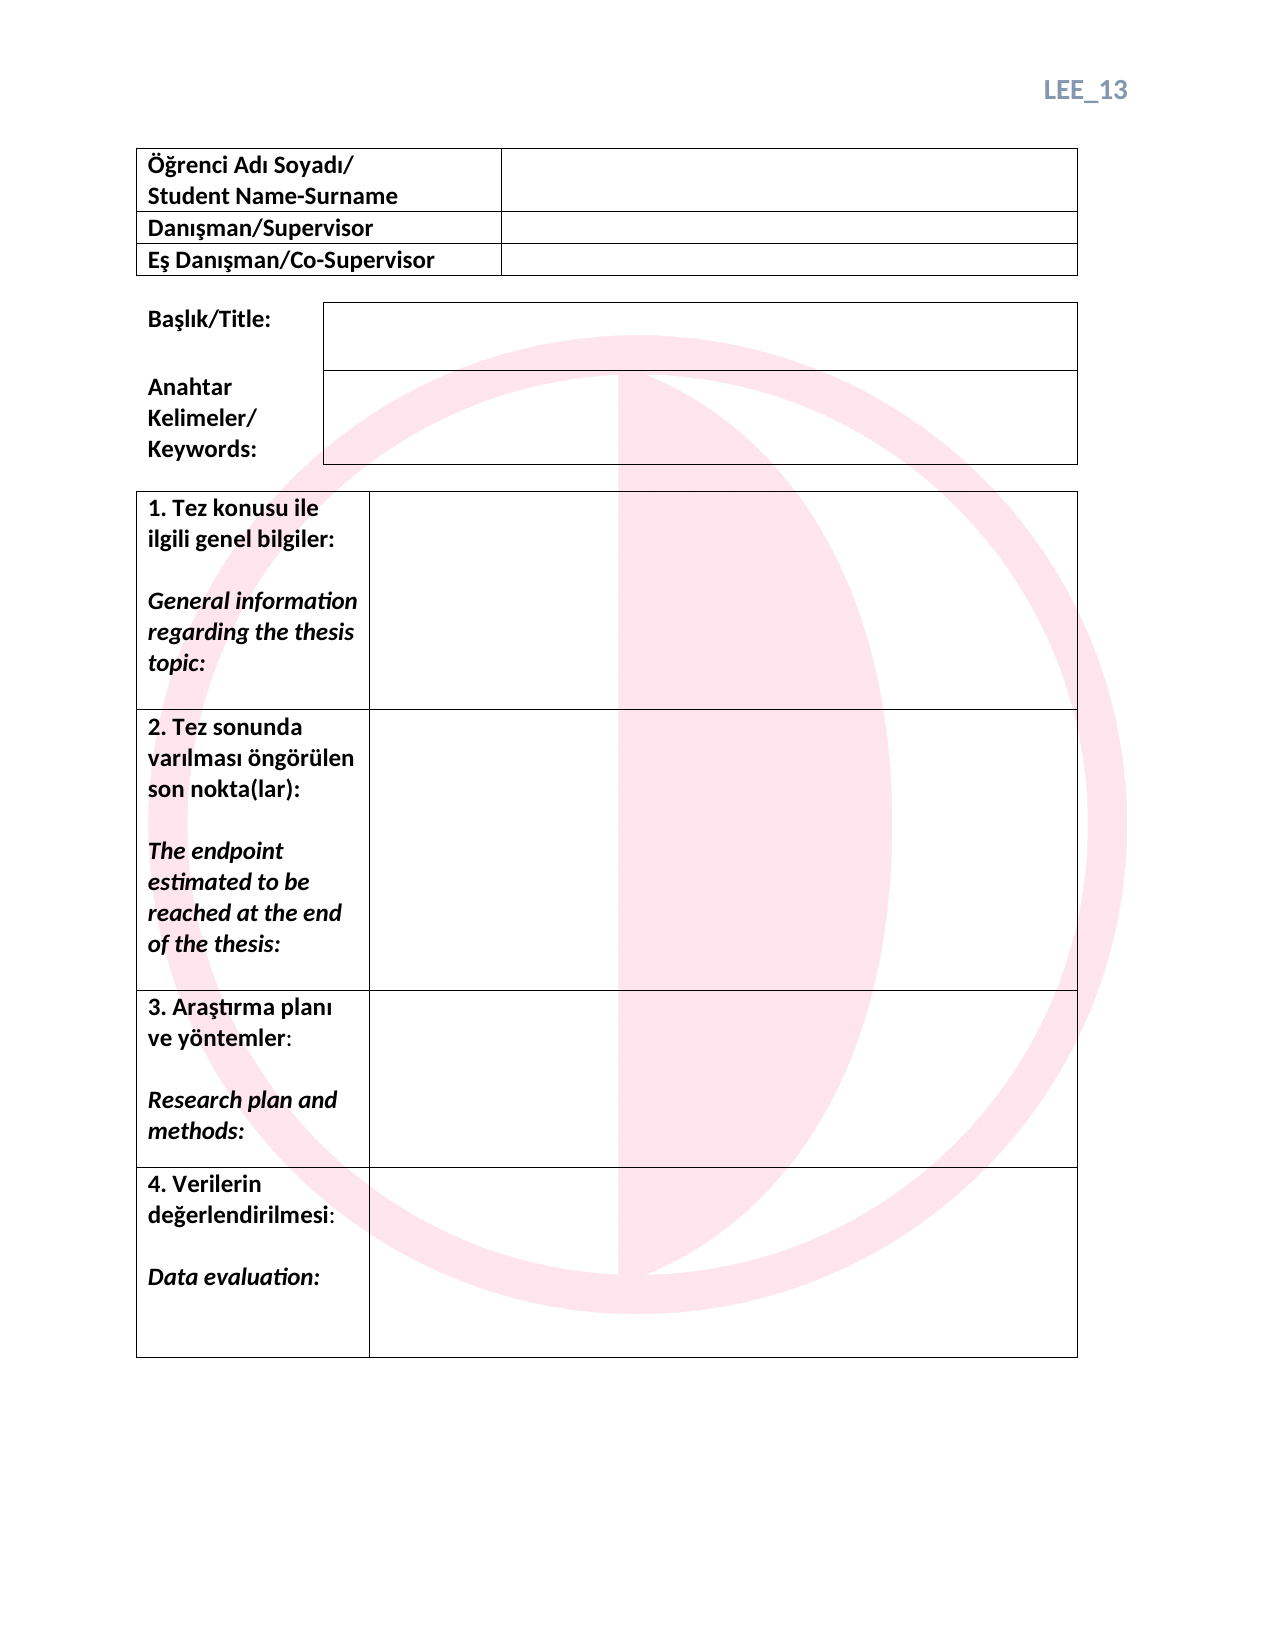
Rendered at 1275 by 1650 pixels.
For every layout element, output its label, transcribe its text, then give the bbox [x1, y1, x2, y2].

table_cell 2. Tez sonunda varılması öngörülen son nokta(lar): The endpoint estimated to be reached at the end of the thesis: [137, 710, 369, 990]
table_header 1. Tez konusu ile ilgili genel bilgiler: General information regarding the thesis topic: [137, 492, 369, 709]
table_cell [502, 149, 1077, 211]
table_cell [502, 212, 1077, 243]
table_cell 4. Verilerin değerlendirilmesi: Data evaluation: [137, 1168, 369, 1357]
table_cell Anahtar Kelimeler/ Keywords: [136, 370, 323, 464]
table_cell [370, 1168, 1077, 1357]
table_header [324, 303, 1077, 370]
table_cell Öğrenci Adı Soyadı/ Student Name-Surname [137, 149, 501, 211]
table_cell [370, 991, 1077, 1167]
table_cell Eş Danışman/Co-Supervisor [137, 244, 501, 275]
table_cell [324, 371, 1077, 464]
table_header [370, 492, 1077, 709]
table_cell 3. Araştırma planı ve yöntemler: Research plan and methods: [137, 991, 369, 1167]
table_cell Danışman/Supervisor [137, 212, 501, 243]
table_header Başlık/Title: [136, 302, 323, 370]
table_cell [370, 710, 1077, 990]
table_cell [502, 244, 1077, 275]
